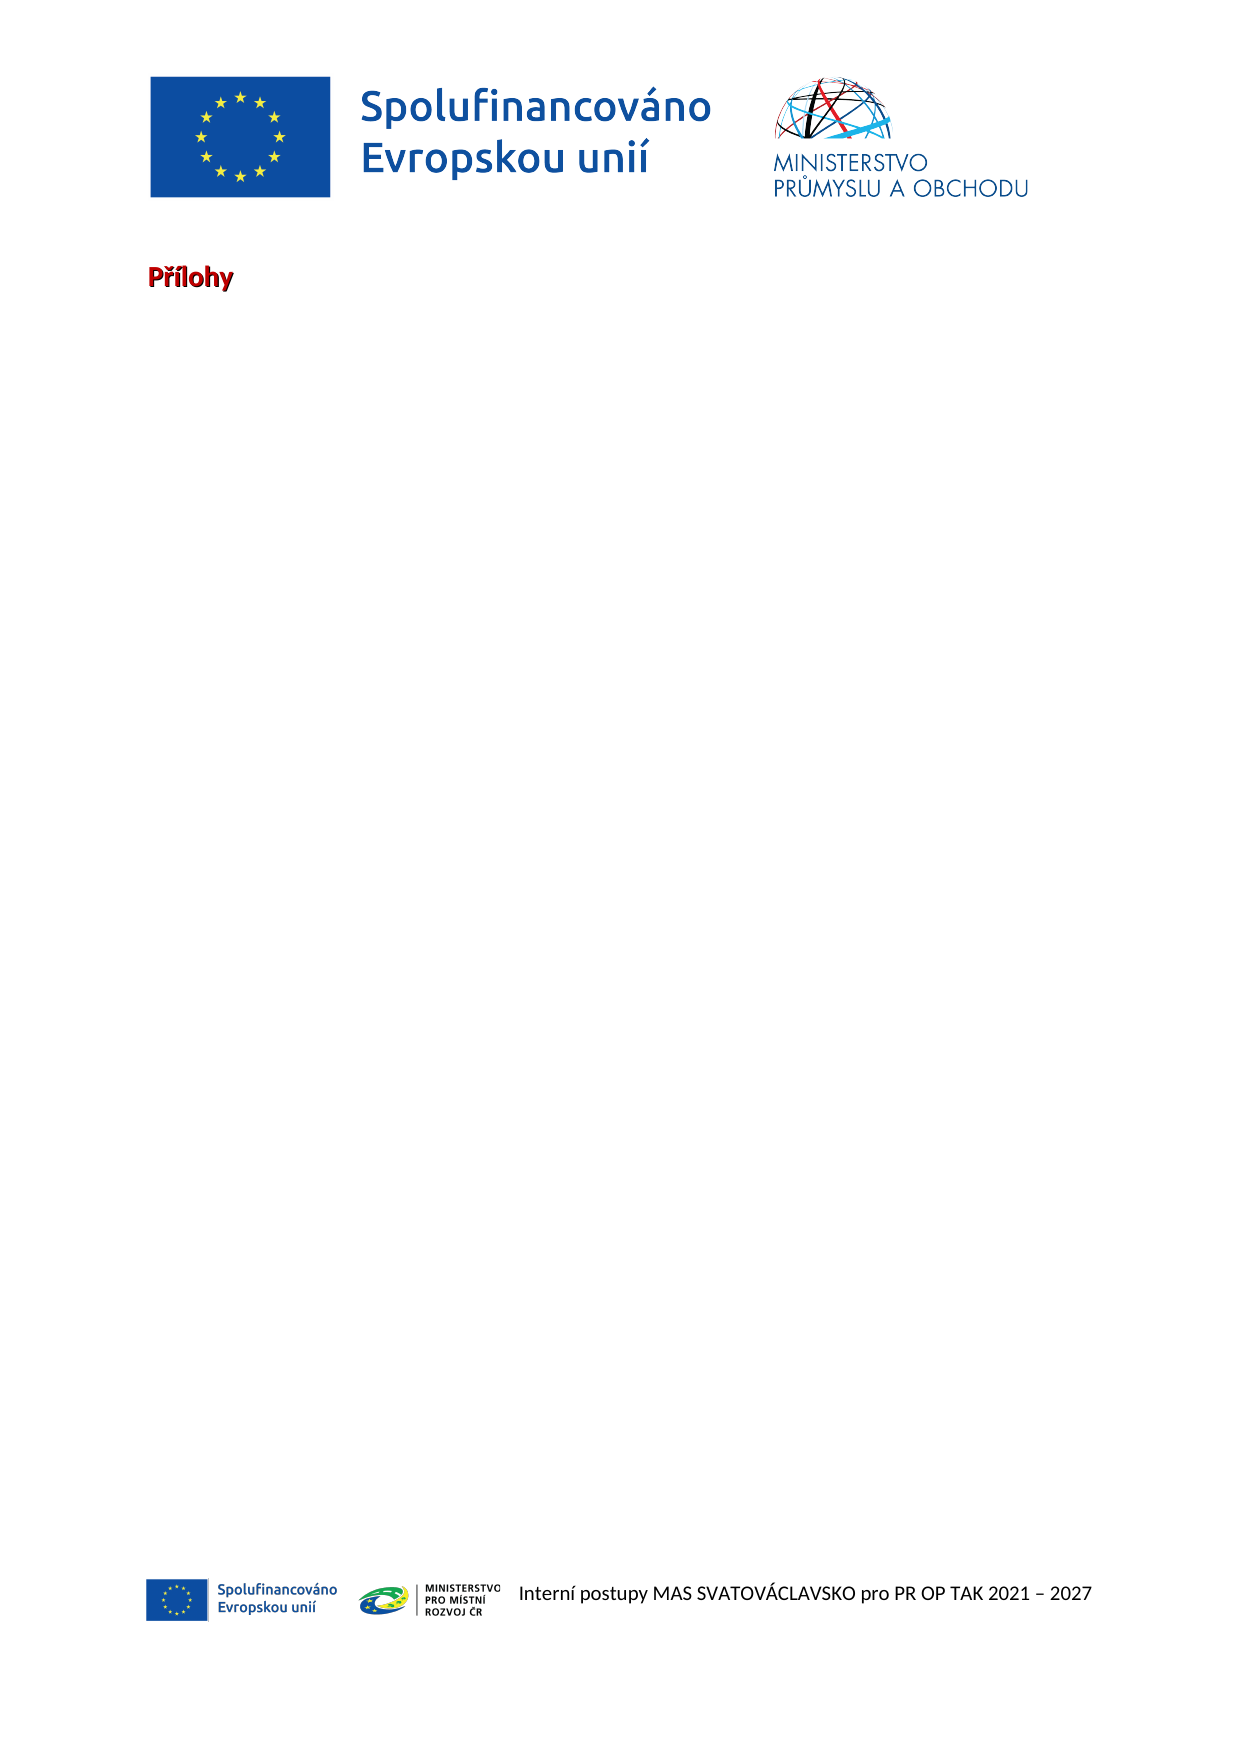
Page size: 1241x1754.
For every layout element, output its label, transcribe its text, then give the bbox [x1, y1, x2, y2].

picture [145, 1578, 501, 1622]
picture [147, 73, 1028, 201]
subtitle Přílohy [148, 258, 1093, 293]
